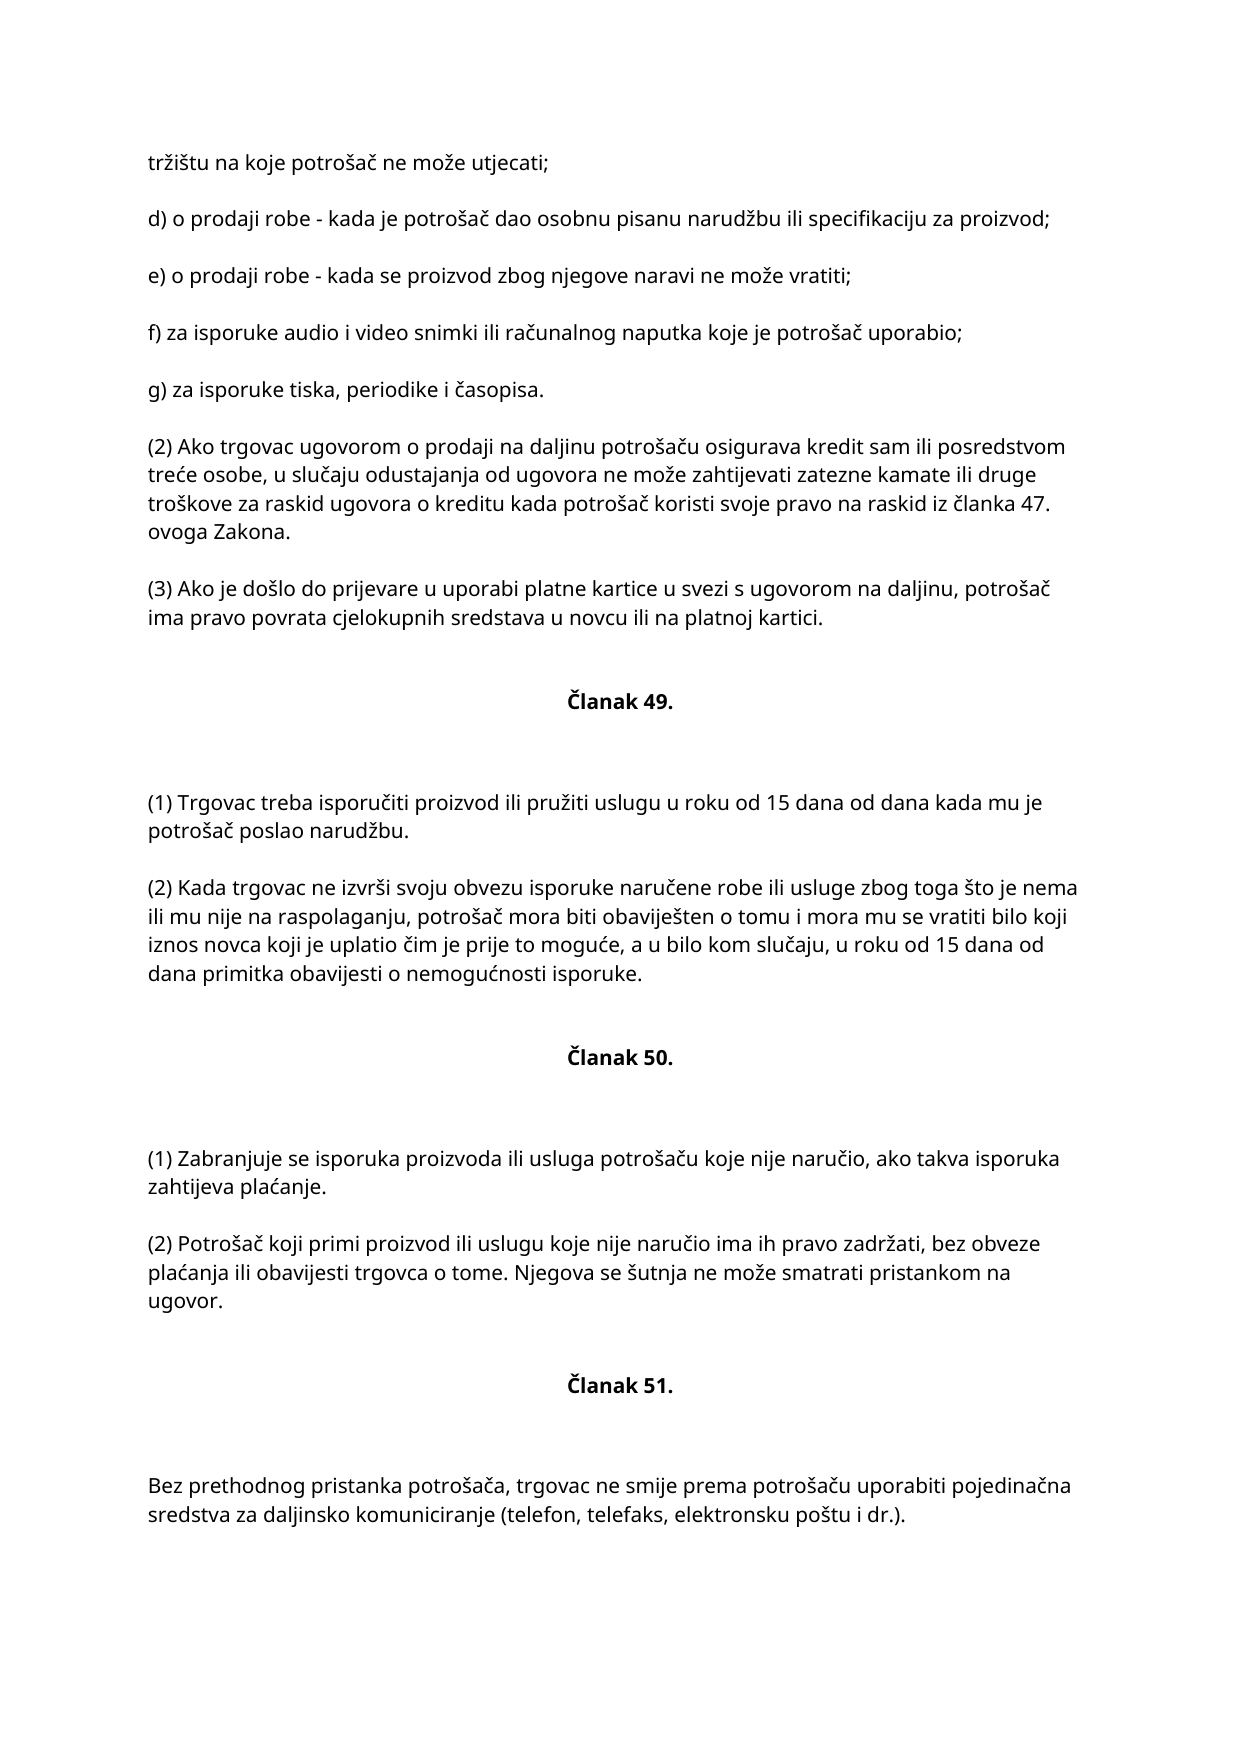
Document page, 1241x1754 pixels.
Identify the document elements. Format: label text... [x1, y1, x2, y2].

text Članak 51. [148, 1371, 1093, 1456]
text (1) Zabranjuje se isporuka proizvoda ili usluga potrošaču koje nije naručio, ako takva isporuka zahtijeva plaćanje. (2) Potrošač koji primi proizvod ili uslugu koje nije naručio ima ih pravo zadržati, bez obveze plaćanja ili obavijesti trgovca o tome. Njegova se šutnja ne može smatrati pristankom na ugovor. [148, 1144, 1093, 1371]
text Članak 49. [148, 687, 1093, 772]
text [148, 148, 1093, 687]
text Bez prethodnog pristanka potrošača, trgovac ne smije prema potrošaču uporabiti pojedinačna sredstva za daljinsko komuniciranje (telefon, telefaks, elektronsku poštu i dr.). [148, 1472, 1093, 1585]
text (1) Trgovac treba isporučiti proizvod ili pružiti uslugu u roku od 15 dana od dana kada mu je potrošač poslao narudžbu. (2) Kada trgovac ne izvrši svoju obvezu isporuke naručene robe ili usluge zbog toga što je nema ili mu nije na raspolaganju, potrošač mora biti obaviješten o tomu i mora mu se vratiti bilo koji iznos novca koji je uplatio čim je prije to moguće, a u bilo kom slučaju, u roku od 15 dana od dana primitka obavijesti o nemogućnosti isporuke. [148, 788, 1093, 1043]
text Članak 50. [148, 1043, 1093, 1128]
